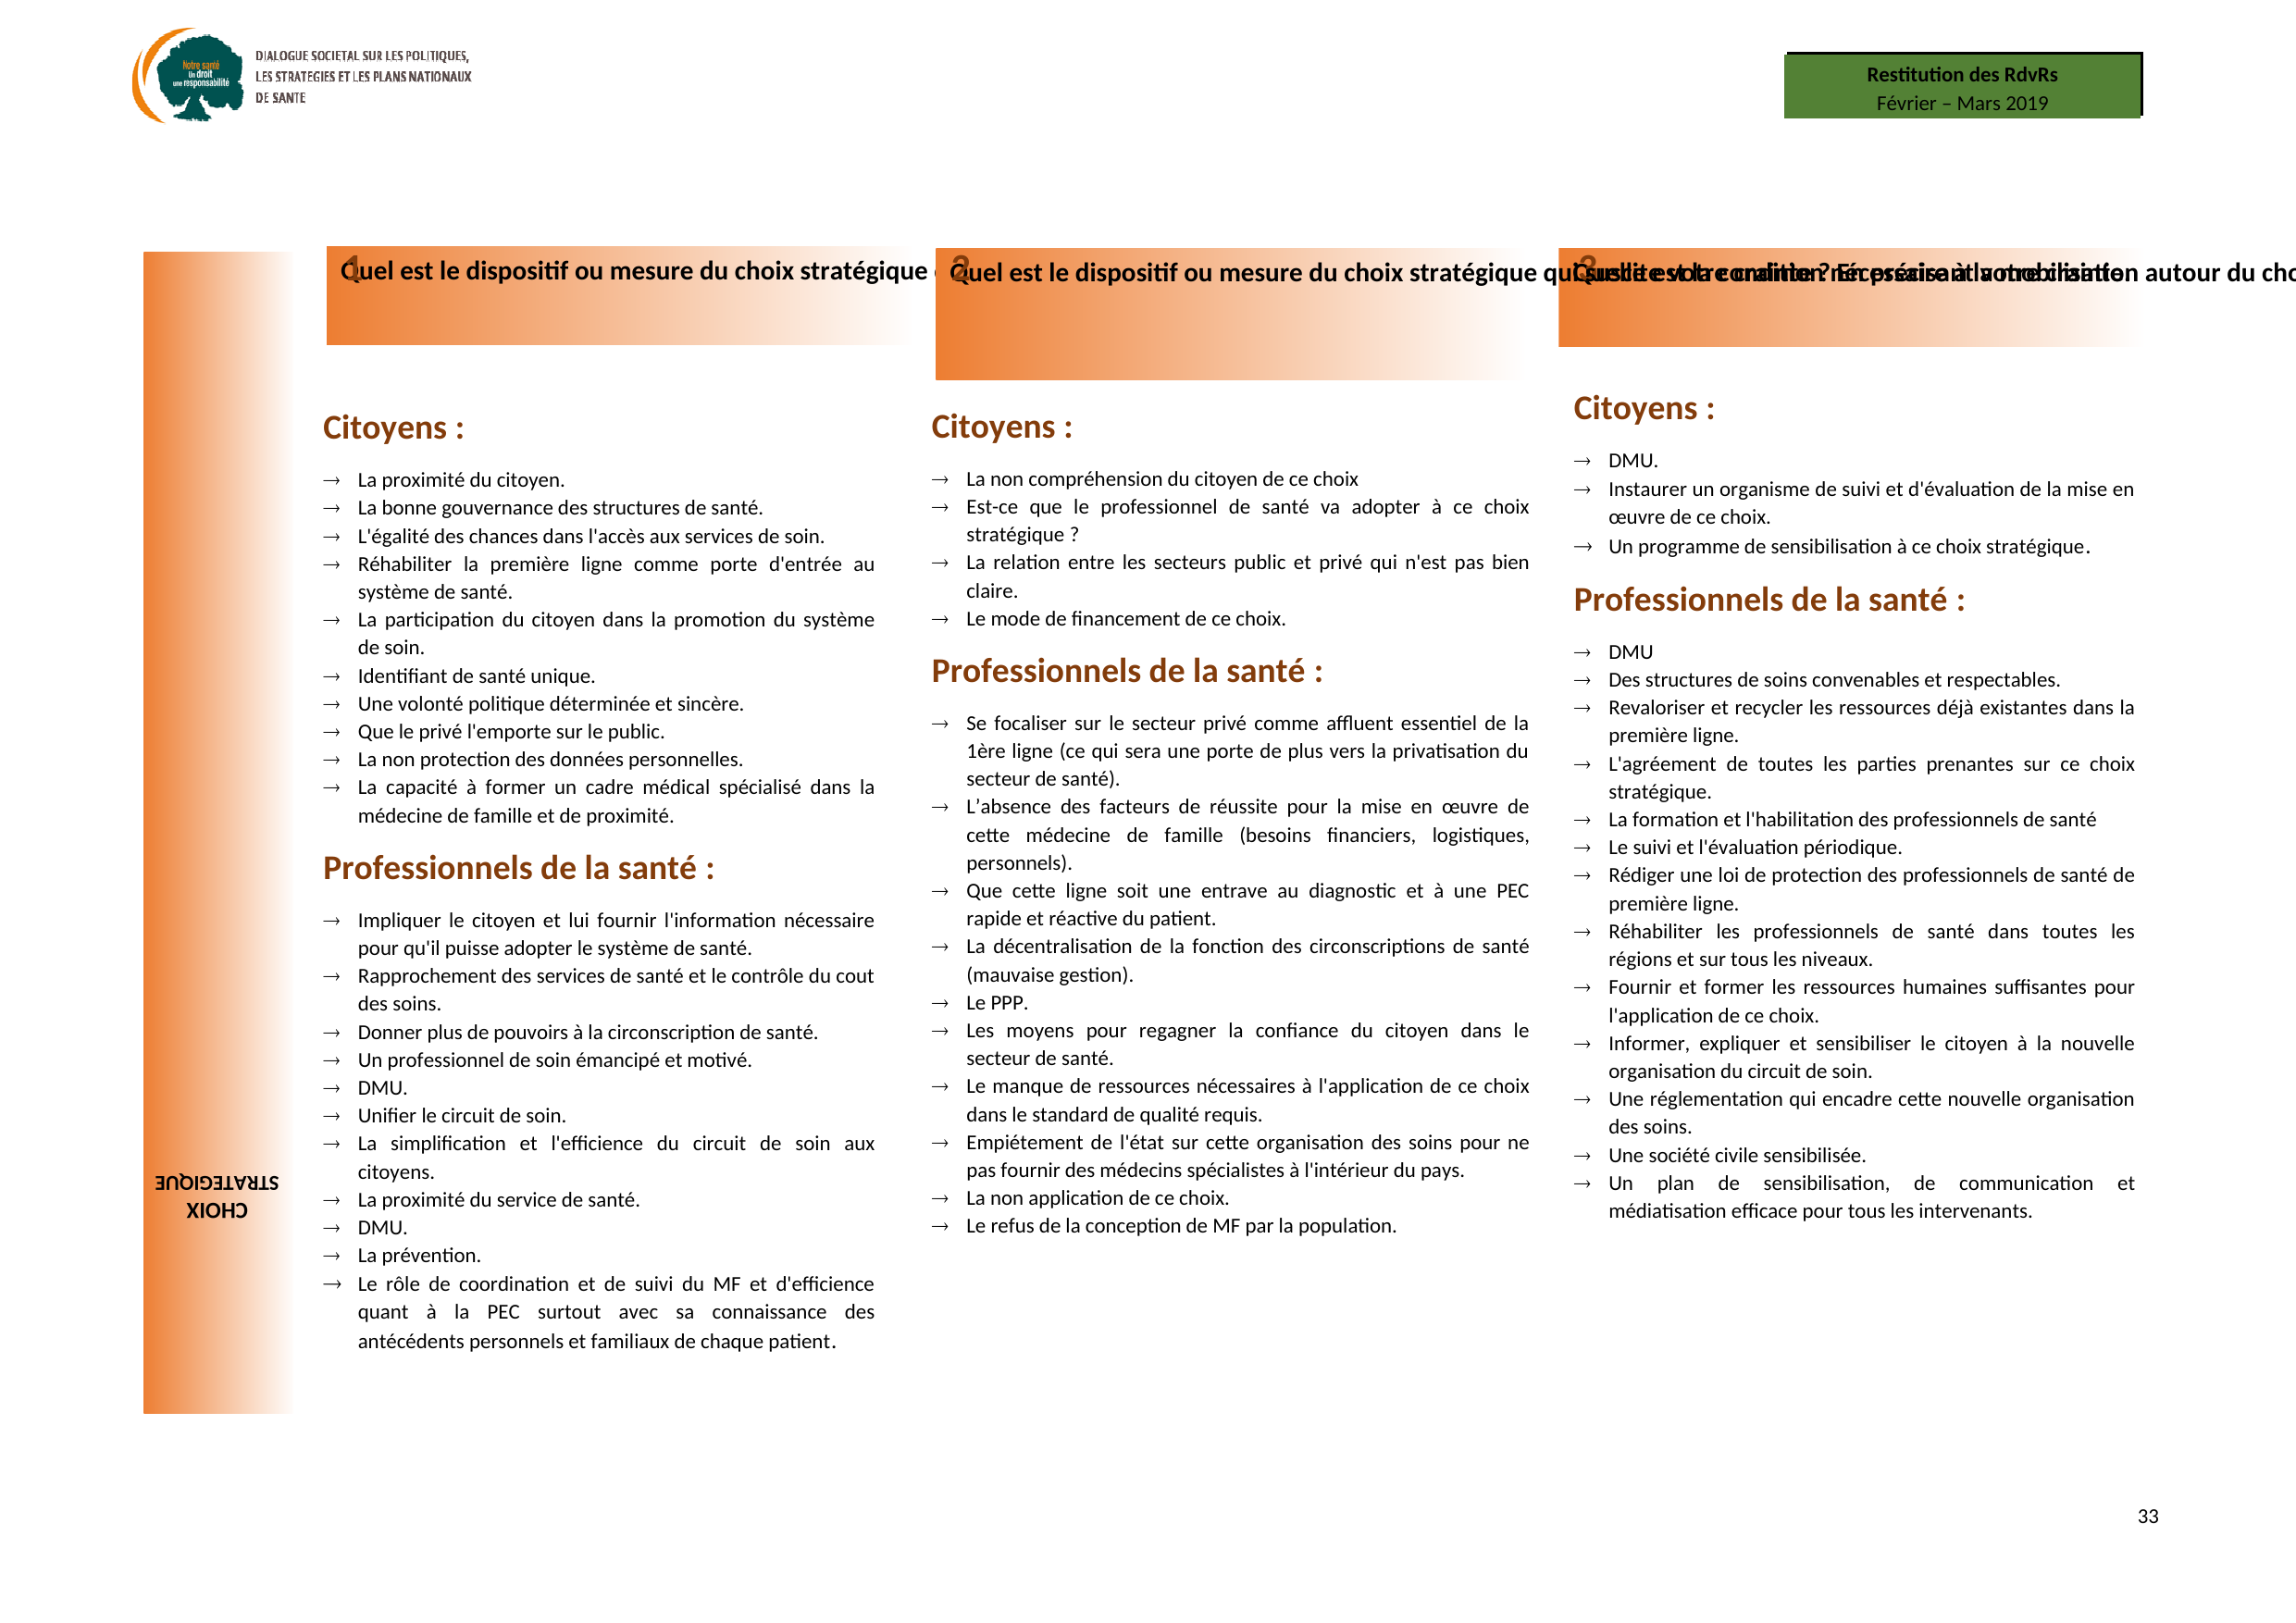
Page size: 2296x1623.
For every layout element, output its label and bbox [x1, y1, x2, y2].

picture [131, 28, 490, 125]
